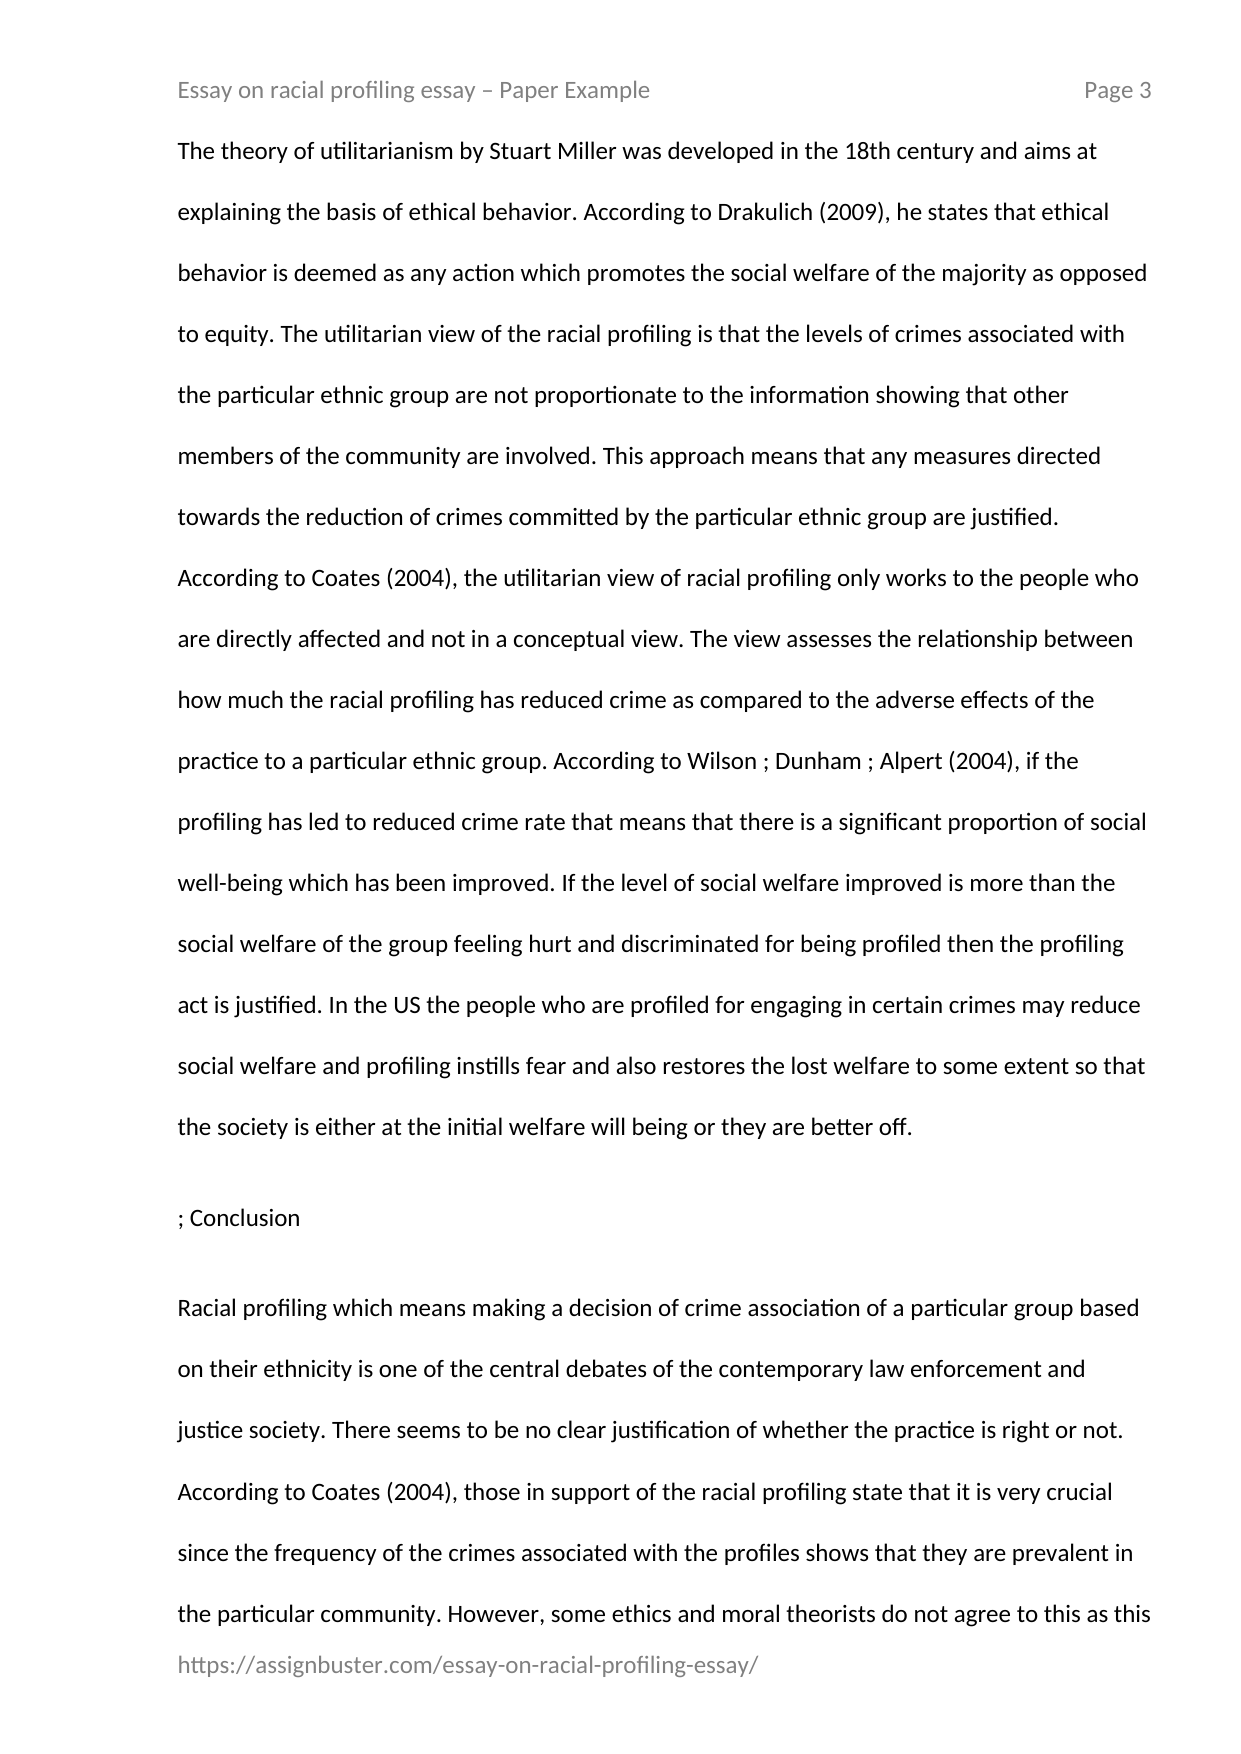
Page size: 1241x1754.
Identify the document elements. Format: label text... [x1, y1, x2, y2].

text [177, 1292, 1152, 1628]
text ; Conclusion [177, 1202, 1152, 1232]
text The theory of utilitarianism by Stuart Miller was developed in the 18th century and aims at explaining the basis of ethical behavior. According to Drakulich (2009), he states that ethical behavior is deemed as any action which promotes the social welfare of the majority as opposed to equity. The utilitarian view of the racial profiling is that the levels of crimes associated with the particular ethnic group are not proportionate to the information showing that other members of the community are involved. This approach means that any measures directed towards the reduction of crimes committed by the particular ethnic group are justified. According to Coates (2004), the utilitarian view of racial profiling only works to the people who are directly affected and not in a conceptual view. The view assesses the relationship between how much the racial profiling has reduced crime as compared to the adverse effects of the practice to a particular ethnic group. According to Wilson ; Dunham ; Alpert (2004), if the profiling has led to reduced crime rate that means that there is a significant proportion of social well-being which has been improved. If the level of social welfare improved is more than the social welfare of the group feeling hurt and discriminated for being profiled then the profiling act is justified. In the US the people who are profiled for engaging in certain crimes may reduce social welfare and profiling instills fear and also restores the lost welfare to some extent so that the society is either at the initial welfare will being or they are better off. [177, 135, 1152, 1142]
